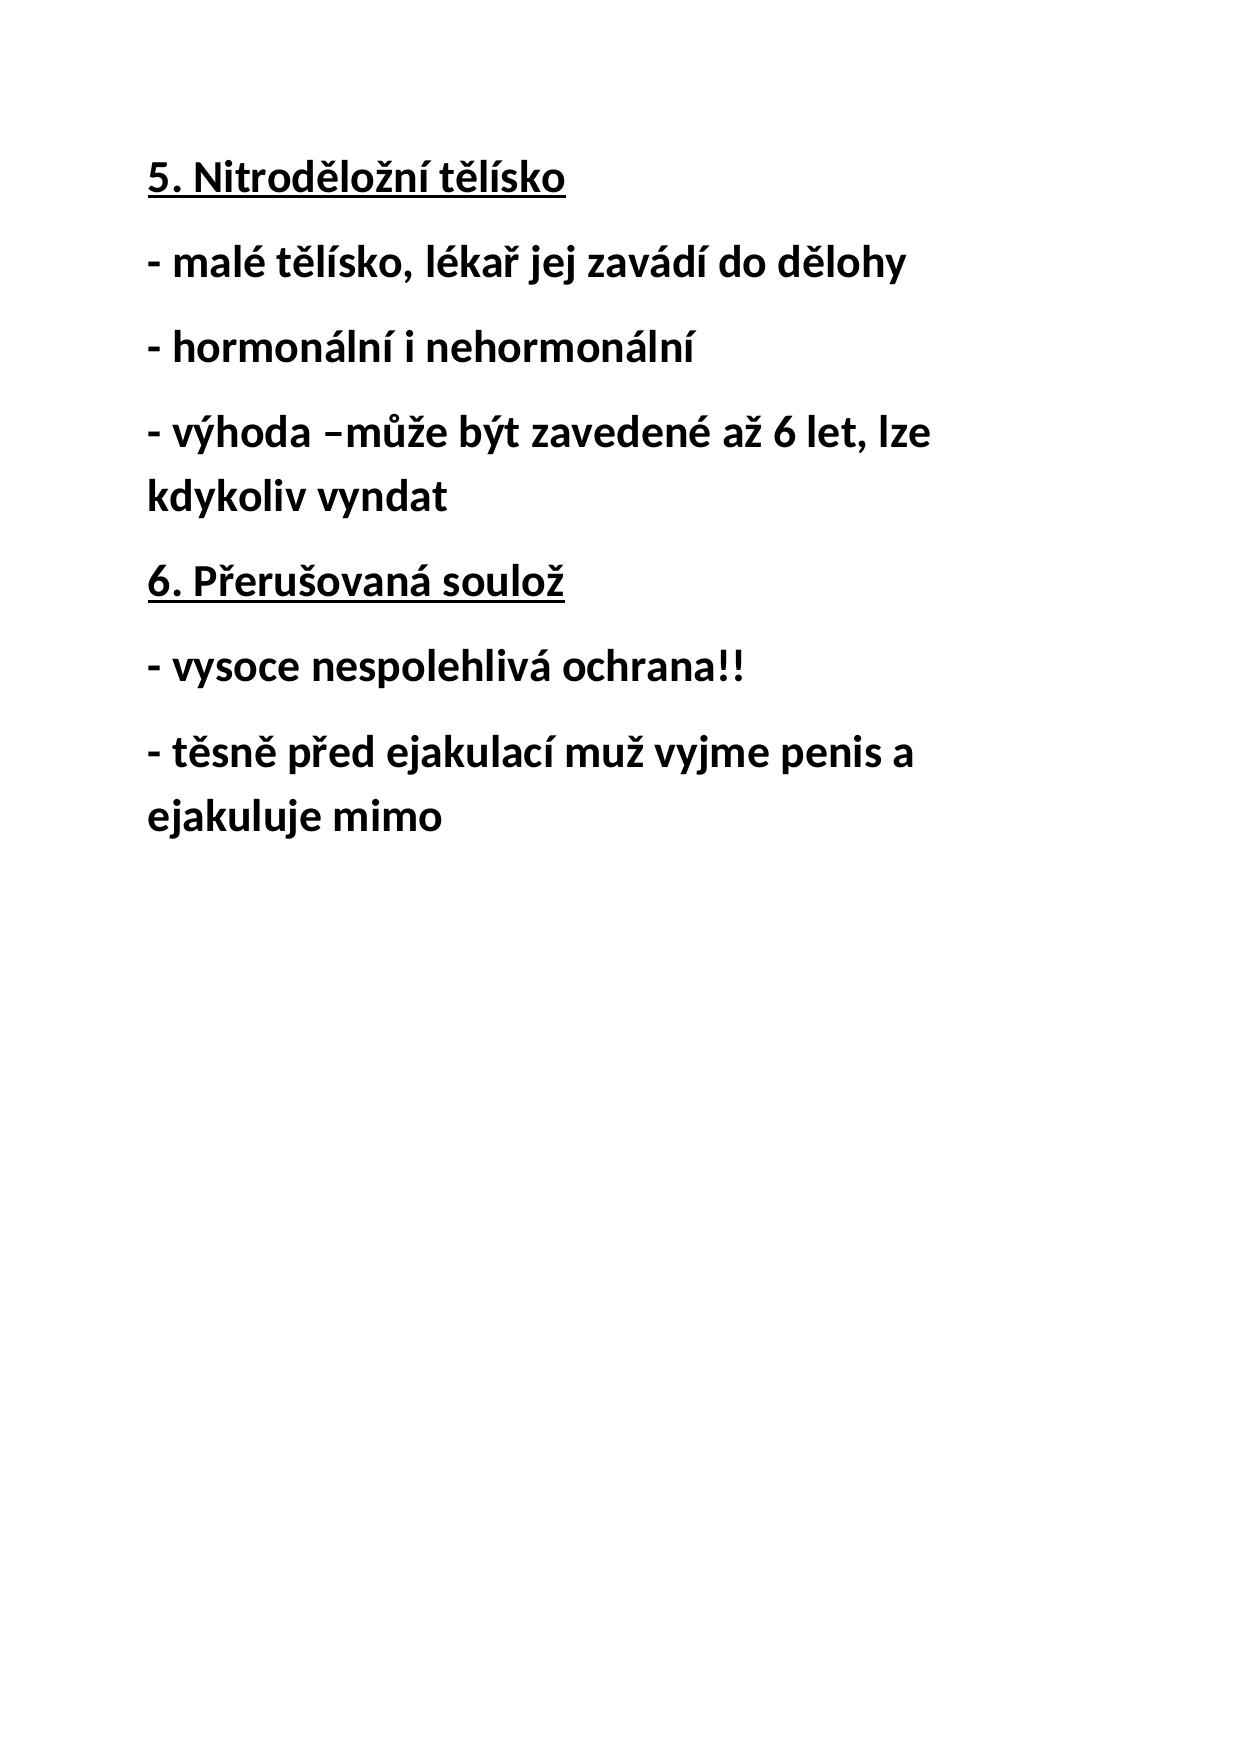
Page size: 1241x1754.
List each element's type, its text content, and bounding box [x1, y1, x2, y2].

text - hormonální i nehormonální [148, 318, 1093, 374]
text - těsně před ejakulací muž vyjme penis a ejakuluje mimo [148, 722, 1093, 843]
text 5. Nitroděložní tělísko [148, 148, 1093, 203]
text 6. Přerušovaná soulož [148, 552, 1093, 608]
text - vysoce nespolehlivá ochrana!! [148, 637, 1093, 693]
text - výhoda –může být zavedené až 6 let, lze kdykoliv vyndat [148, 403, 1093, 523]
text - malé tělísko, lékař jej zavádí do dělohy [148, 233, 1093, 289]
